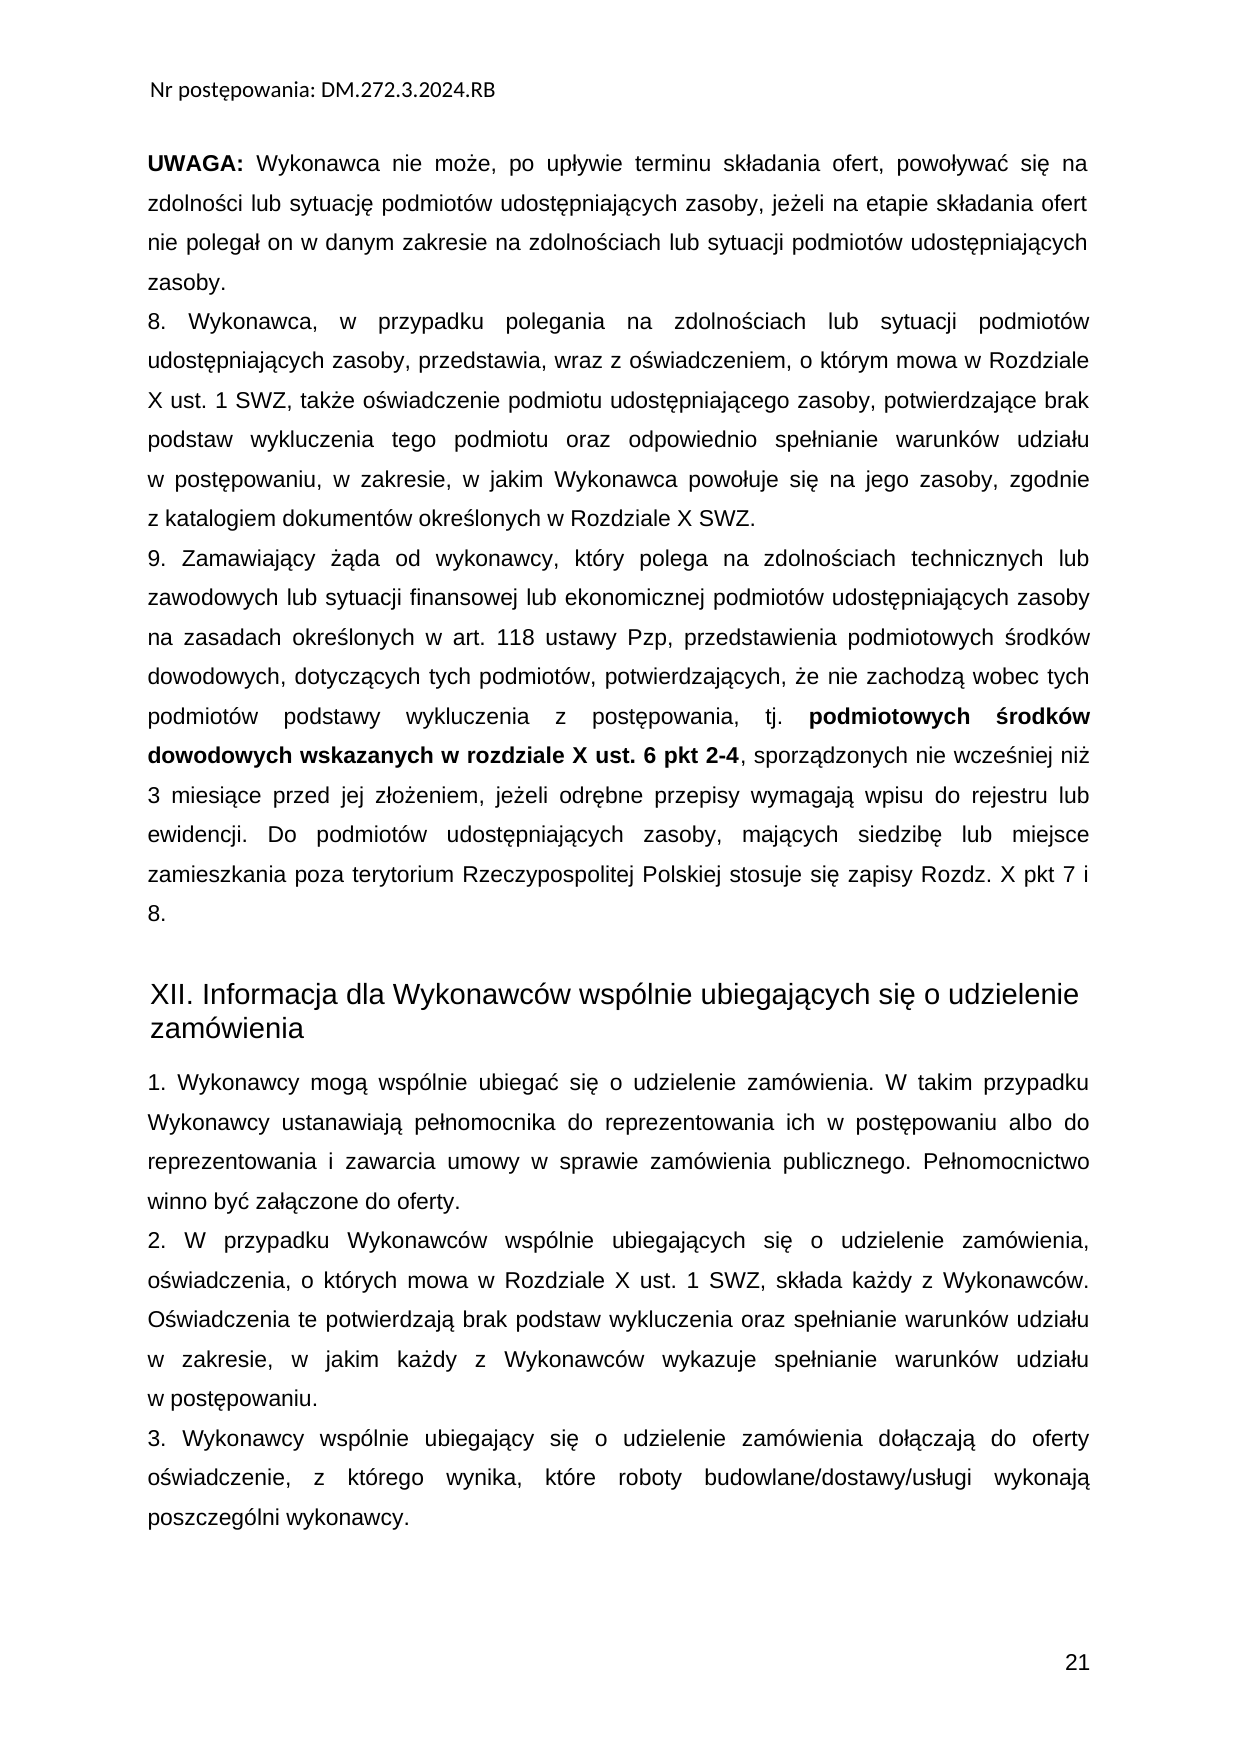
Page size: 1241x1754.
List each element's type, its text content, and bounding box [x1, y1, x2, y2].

text 2. W przypadku Wykonawców wspólnie ubiegających się o udzielenie zamówienia, oświadczenia, o których mowa w Rozdziale X ust. 1 SWZ, składa każdy z Wykonawców. Oświadczenia te potwierdzają brak podstaw wykluczenia oraz spełnianie warunków udziału w zakresie, w jakim każdy z Wykonawców wykazuje spełnianie warunków udziału w postępowaniu. [147, 1227, 1090, 1411]
text UWAGA: Wykonawca nie może, po upływie terminu składania ofert, powoływać się na zdolności lub sytuację podmiotów udostępniających zasoby, jeżeli na etapie składania ofert nie polegał on w danym zakresie na zdolnościach lub sytuacji podmiotów udostępniających zasoby. [147, 150, 1088, 295]
text 8. Wykonawca, w przypadku polegania na zdolnościach lub sytuacji podmiotów udostępniających zasoby, przedstawia, wraz z oświadczeniem, o którym mowa w Rozdziale X ust. 1 SWZ, także oświadczenie podmiotu udostępniającego zasoby, potwierdzające brak podstaw wykluczenia tego podmiotu oraz odpowiednio spełnianie warunków udziału w postępowaniu, w zakresie, w jakim Wykonawca powołuje się na jego zasoby, zgodnie z katalogiem dokumentów określonych w Rozdziale X SWZ. [147, 308, 1090, 532]
text 1. Wykonawcy mogą wspólnie ubiegać się o udzielenie zamówienia. W takim przypadku Wykonawcy ustanawiają pełnomocnika do reprezentowania ich w postępowaniu albo do reprezentowania i zawarcia umowy w sprawie zamówienia publicznego. Pełnomocnictwo winno być załączone do oferty. [147, 1069, 1090, 1214]
subtitle XII. Informacja dla Wykonawców wspólnie ubiegających się o udzielenie zamówienia [150, 977, 1090, 1044]
text 9. Zamawiający żąda od wykonawcy, który polega na zdolnościach technicznych lub zawodowych lub sytuacji finansowej lub ekonomicznej podmiotów udostępniających zasoby na zasadach określonych w art. 118 ustawy Pzp, przedstawienia podmiotowych środków dowodowych, dotyczących tych podmiotów, potwierdzających, że nie zachodzą wobec tych podmiotów podstawy wykluczenia z postępowania, tj. podmiotowych środków dowodowych wskazanych w rozdziale X ust. 6 pkt 2-4, sporządzonych nie wcześniej niż 3 miesiące przed jej złożeniem, jeżeli odrębne przepisy wymagają wpisu do rejestru lub ewidencji. Do podmiotów udostępniających zasoby, mających siedzibę lub miejsce zamieszkania poza terytorium Rzeczypospolitej Polskiej stosuje się zapisy Rozdz. X pkt 7 i 8. [147, 545, 1090, 926]
text 3. Wykonawcy wspólnie ubiegający się o udzielenie zamówienia dołączają do oferty oświadczenie, z którego wynika, które roboty budowlane/dostawy/usługi wykonają poszczególni wykonawcy. [147, 1424, 1090, 1530]
